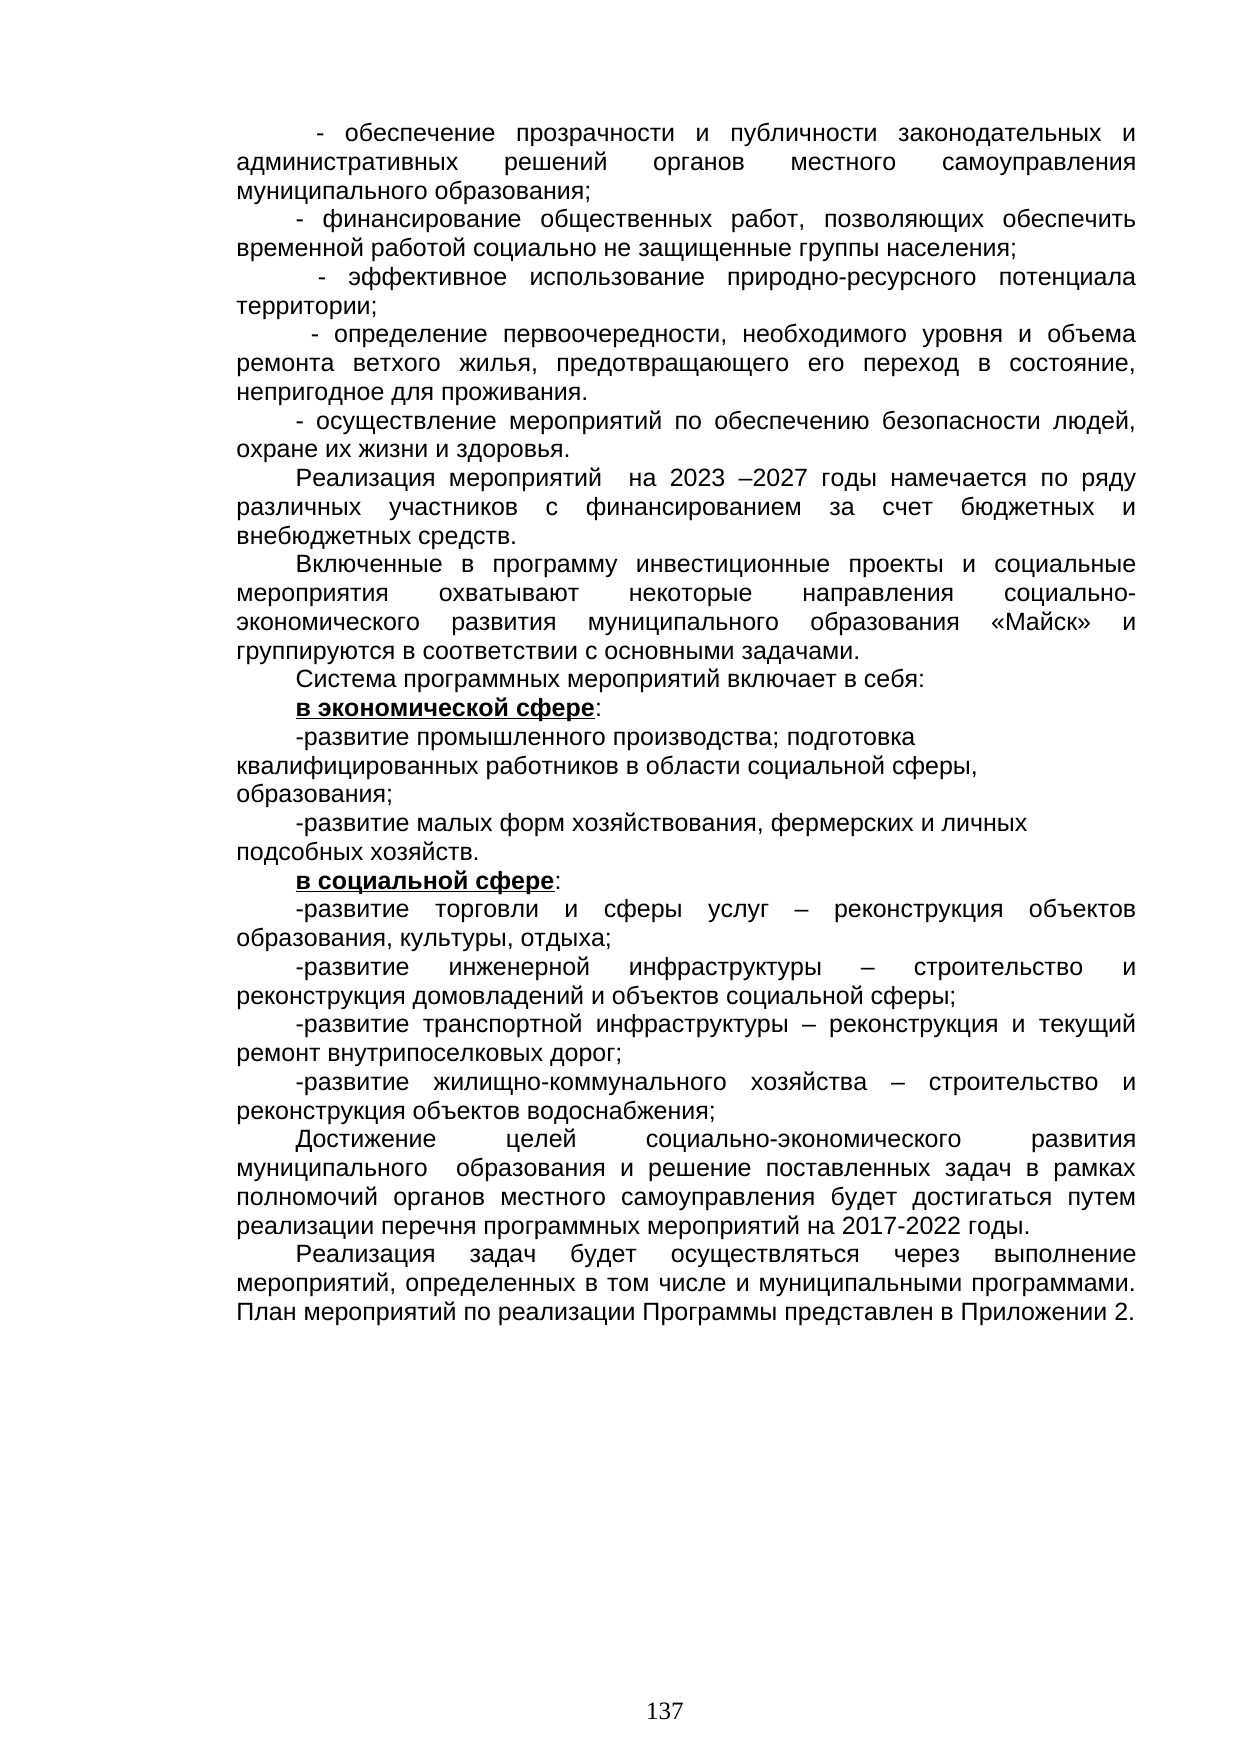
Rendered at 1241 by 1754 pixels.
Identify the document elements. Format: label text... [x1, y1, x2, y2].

text - осуществление мероприятий по обеспечению безопасности людей, охране их жизни и здоровья. [236, 406, 1137, 463]
text - финансирование общественных работ, позволяющих обеспечить временной работой социально не защищенные группы населения; [236, 204, 1137, 262]
text в экономической сфере: [236, 693, 1137, 722]
text Реализация мероприятий на 2023 –2027 годы намечается по ряду различных участников с финансированием за счет бюджетных и внебюджетных средств. [236, 463, 1137, 549]
text - обеспечение прозрачности и публичности законодательных и административных решений органов местного самоуправления муниципального образования; [236, 118, 1137, 204]
text - эффективное использование природно-ресурсного потенциала территории; [236, 262, 1137, 319]
text Система программных мероприятий включает в себя: [236, 664, 1137, 693]
text -развитие транспортной инфраструктуры – реконструкция и текущий ремонт внутрипоселковых дорог; [236, 1009, 1137, 1067]
text в социальной сфере: [236, 866, 1137, 894]
text -развитие инженерной инфраструктуры – строительство и реконструкция домовладений и объектов социальной сферы; [236, 952, 1137, 1009]
text -развитие торговли и сферы услуг – реконструкция объектов образования, культуры, отдыха; [236, 894, 1137, 952]
text - определение первоочередности, необходимого уровня и объема ремонта ветхого жилья, предотвращающего его переход в состояние, непригодное для проживания. [236, 319, 1137, 406]
text -развитие жилищно-коммунального хозяйства – строительство и реконструкция объектов водоснабжения; [236, 1067, 1137, 1124]
text Реализация задач будет осуществляться через выполнение мероприятий, определенных в том числе и муниципальными программами. План мероприятий по реализации Программы представлен в Приложении 2. [236, 1239, 1137, 1326]
text Достижение целей социально-экономического развития муниципального образования и решение поставленных задач в рамках полномочий органов местного самоуправления будет достигаться путем реализации перечня программных мероприятий на 2017-2022 годы. [236, 1124, 1137, 1239]
text -развитие малых форм хозяйствования, фермерских и личных подсобных хозяйств. [236, 808, 1137, 866]
text Включенные в программу инвестиционные проекты и социальные мероприятия охватывают некоторые направления социально-экономического развития муниципального образования «Майск» и группируются в соответствии с основными задачами. [236, 549, 1137, 664]
text -развитие промышленного производства; подготовка квалифицированных работников в области социальной сферы, образования; [236, 722, 1137, 808]
